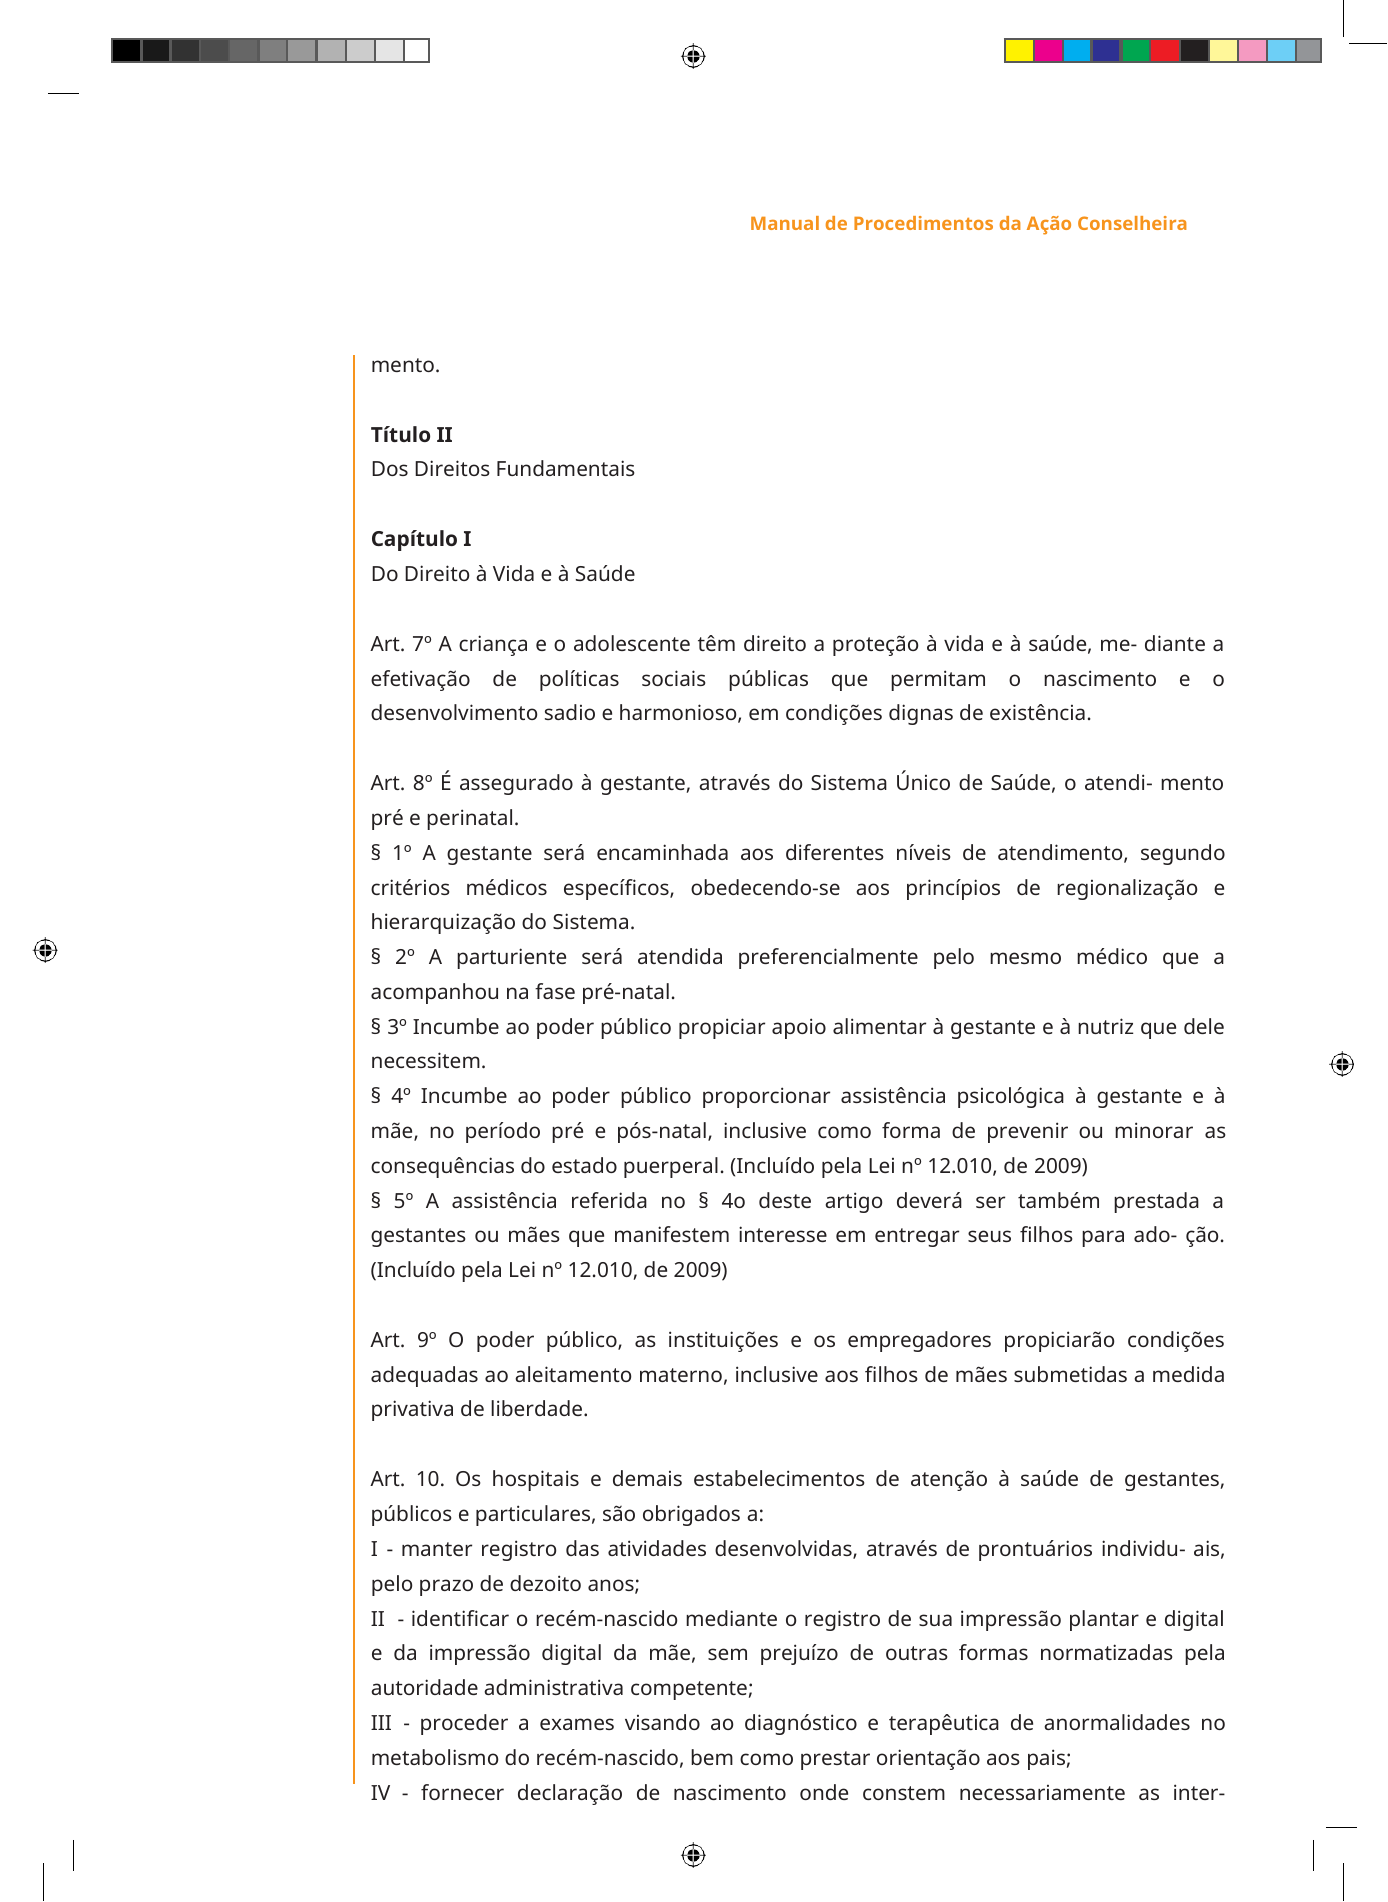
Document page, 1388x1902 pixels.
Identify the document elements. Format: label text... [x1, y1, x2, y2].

list - manter registro das atividades desenvolvidas, através de prontuários individu- ais, pelo prazo de dezoito anos; [371, 1534, 1226, 1597]
text § 3º Incumbe ao poder público propiciar apoio alimentar à gestante e à nutriz que dele necessitem. [370, 1012, 1226, 1075]
text § 4º Incumbe ao poder público proporcionar assistência psicológica à gestante e à mãe, no período pré e pós-natal, inclusive como forma de prevenir ou minorar as consequências do estado puerperal. (Incluído pela Lei nº 12.010, de 2009) [370, 1081, 1226, 1179]
text Art. 8º É assegurado à gestante, através do Sistema Único de Saúde, o atendi- mento pré e perinatal. [370, 768, 1226, 831]
text Manual de Procedimentos da Ação Conselheira [749, 211, 1387, 236]
text Do Direito à Vida e à Saúde [371, 559, 1387, 587]
text § 5º A assistência referida no § 4o deste artigo deverá ser também prestada a gestantes ou mães que manifestem interesse em entregar seus filhos para ado- ção. (Incluído pela Lei nº 12.010, de 2009) [370, 1186, 1226, 1284]
list - proceder a exames visando ao diagnóstico e terapêutica de anormalidades no metabolismo do recém-nascido, bem como prestar orientação aos pais; [371, 1708, 1226, 1771]
text § 2º A parturiente será atendida preferencialmente pelo mesmo médico que a acompanhou na fase pré-natal. [370, 942, 1226, 1005]
subtitle Título II [371, 420, 1387, 448]
picture [32, 937, 58, 963]
text Dos Direitos Fundamentais [371, 454, 1387, 483]
subtitle Capítulo I [371, 524, 1387, 553]
text Art. 10. Os hospitais e demais estabelecimentos de atenção à saúde de gestantes, públicos e particulares, são obrigados a: [370, 1464, 1226, 1528]
picture [680, 43, 706, 69]
picture [1329, 1051, 1354, 1077]
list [371, 1778, 1226, 1806]
text mento. [371, 350, 1387, 378]
text § 1º A gestante será encaminhada aos diferentes níveis de atendimento, segundo critérios médicos específicos, obedecendo-se aos princípios de regionalização e hierarquização do Sistema. [370, 838, 1226, 936]
text Art. 9º O poder público, as instituições e os empregadores propiciarão condições adequadas ao aleitamento materno, inclusive aos filhos de mães submetidas a medida privativa de liberdade. [370, 1325, 1226, 1423]
picture [680, 1842, 706, 1868]
list - identificar o recém-nascido mediante o registro de sua impressão plantar e digital e da impressão digital da mãe, sem prejuízo de outras formas normatizadas pela autoridade administrativa competente; [371, 1604, 1226, 1701]
text Art. 7º A criança e o adolescente têm direito a proteção à vida e à saúde, me- diante a efetivação de políticas sociais públicas que permitam o nascimento e o desenvolvimento sadio e harmonioso, em condições dignas de existência. [370, 629, 1226, 727]
